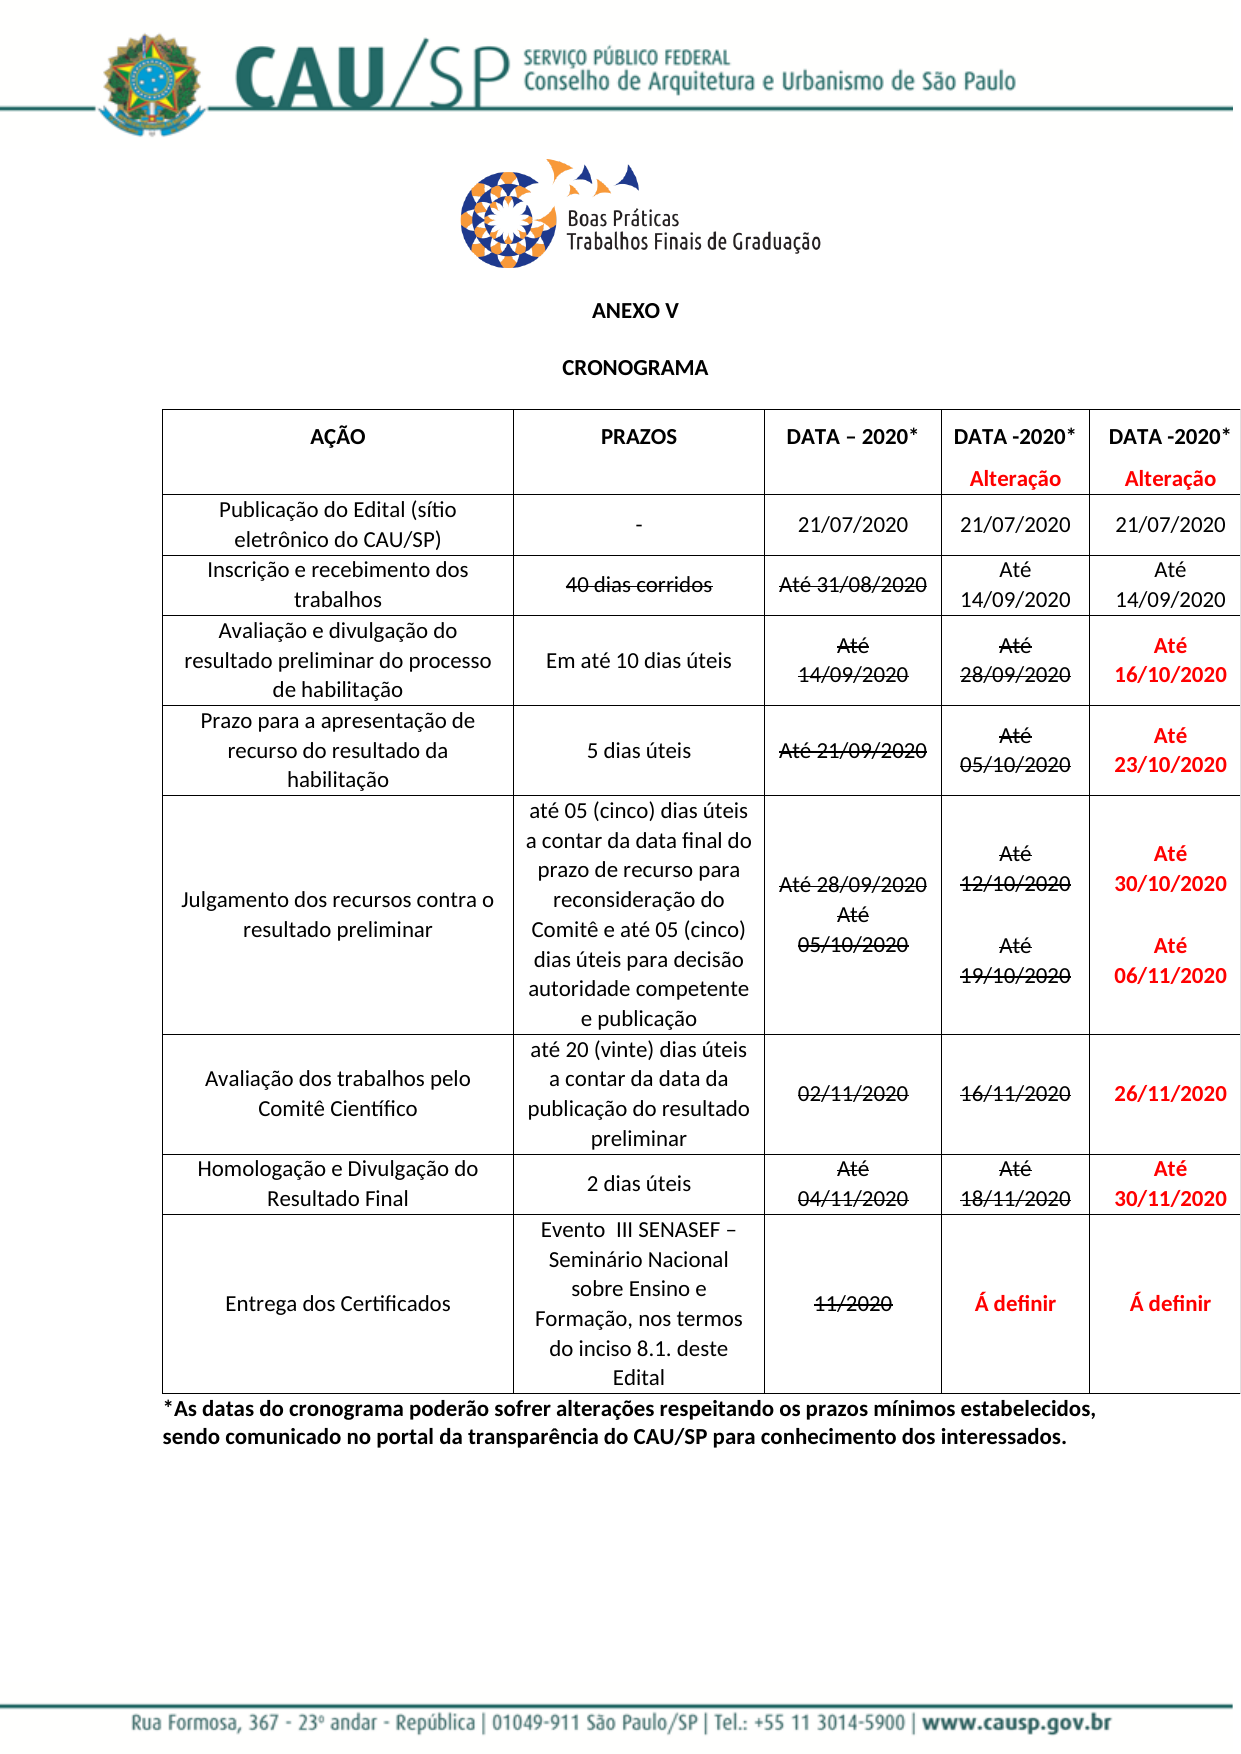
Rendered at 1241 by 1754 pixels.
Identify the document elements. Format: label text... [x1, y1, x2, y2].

table_cell Até 14/09/2020 [942, 556, 1089, 615]
table_cell Até 18/11/2020 [942, 1155, 1089, 1214]
table_cell Prazo para a apresentação de recurso do resultado da habilitação [163, 706, 513, 795]
table_cell Até 12/10/2020 Até 19/10/2020 [942, 796, 1089, 1034]
table_cell 5 dias úteis [514, 706, 764, 795]
table_cell 16/11/2020 [942, 1035, 1089, 1153]
table_cell Entrega dos Certificados [163, 1215, 513, 1393]
table_cell Evento III SENASEF – Seminário Nacional sobre Ensino e Formação, nos termos do inciso 8.1. deste Edital [514, 1215, 764, 1393]
text *As datas do cronograma poderão sofrer alterações respeitando os prazos mínimos estabelecidos, sendo comunicado no portal da transparência do CAU/SP para conhecimento dos interessados. [162, 1394, 1108, 1450]
table_cell 2 dias úteis [514, 1155, 764, 1214]
table_cell até 20 (vinte) dias úteis a contar da data da publicação do resultado preliminar [514, 1035, 764, 1153]
table_header PRAZOS [514, 410, 764, 494]
table_header DATA -2020* Alteração [1090, 410, 1240, 494]
table_cell 21/07/2020 [1090, 495, 1240, 554]
table_cell 02/11/2020 [765, 1035, 941, 1153]
table_cell Até 30/10/2020 Até 06/11/2020 [1090, 796, 1240, 1034]
table_cell Até 28/09/2020 Até 05/10/2020 [765, 796, 941, 1034]
table_cell Até 04/11/2020 [765, 1155, 941, 1214]
table_cell Á definir [1090, 1215, 1240, 1393]
table_cell 40 dias corridos [514, 556, 764, 615]
table_cell Até 14/09/2020 [1090, 556, 1240, 615]
table_cell Á definir [942, 1215, 1089, 1393]
picture [0, 1682, 1233, 1754]
table_cell Julgamento dos recursos contra o resultado preliminar [163, 796, 513, 1034]
table_cell Até 31/08/2020 [765, 556, 941, 615]
table_cell Avaliação dos trabalhos pelo Comitê Científico [163, 1035, 513, 1153]
table_cell até 05 (cinco) dias úteis a contar da data final do prazo de recurso para reconsideração do Comitê e até 05 (cinco) dias úteis para decisão autoridade competente e publicação [514, 796, 764, 1034]
picture [0, 0, 1233, 149]
picture [459, 159, 824, 268]
table_cell Publicação do Edital (sítio eletrônico do CAU/SP) [163, 495, 513, 554]
table_cell Até 23/10/2020 [1090, 706, 1240, 795]
table_cell Até 14/09/2020 [765, 616, 941, 705]
table_cell Até 21/09/2020 [765, 706, 941, 795]
table_header AÇÃO [163, 410, 513, 494]
table_header DATA -2020* Alteração [942, 410, 1089, 494]
table_cell Em até 10 dias úteis [514, 616, 764, 705]
table_cell Avaliação e divulgação do resultado preliminar do processo de habilitação [163, 616, 513, 705]
table_cell 21/07/2020 [942, 495, 1089, 554]
table_cell Homologação e Divulgação do Resultado Final [163, 1155, 513, 1214]
table_cell Até 28/09/2020 [942, 616, 1089, 705]
table_cell 21/07/2020 [765, 495, 941, 554]
text ANEXO V [162, 297, 1108, 325]
table_cell 26/11/2020 [1090, 1035, 1240, 1153]
text CRONOGRAMA [162, 353, 1108, 381]
table_cell 11/2020 [765, 1215, 941, 1393]
table_cell Inscrição e recebimento dos trabalhos [163, 556, 513, 615]
table_cell Até 30/11/2020 [1090, 1155, 1240, 1214]
table_header DATA – 2020* [765, 410, 941, 494]
table_cell Até 16/10/2020 [1090, 616, 1240, 705]
table_cell - [514, 495, 764, 554]
table_cell Até 05/10/2020 [942, 706, 1089, 795]
